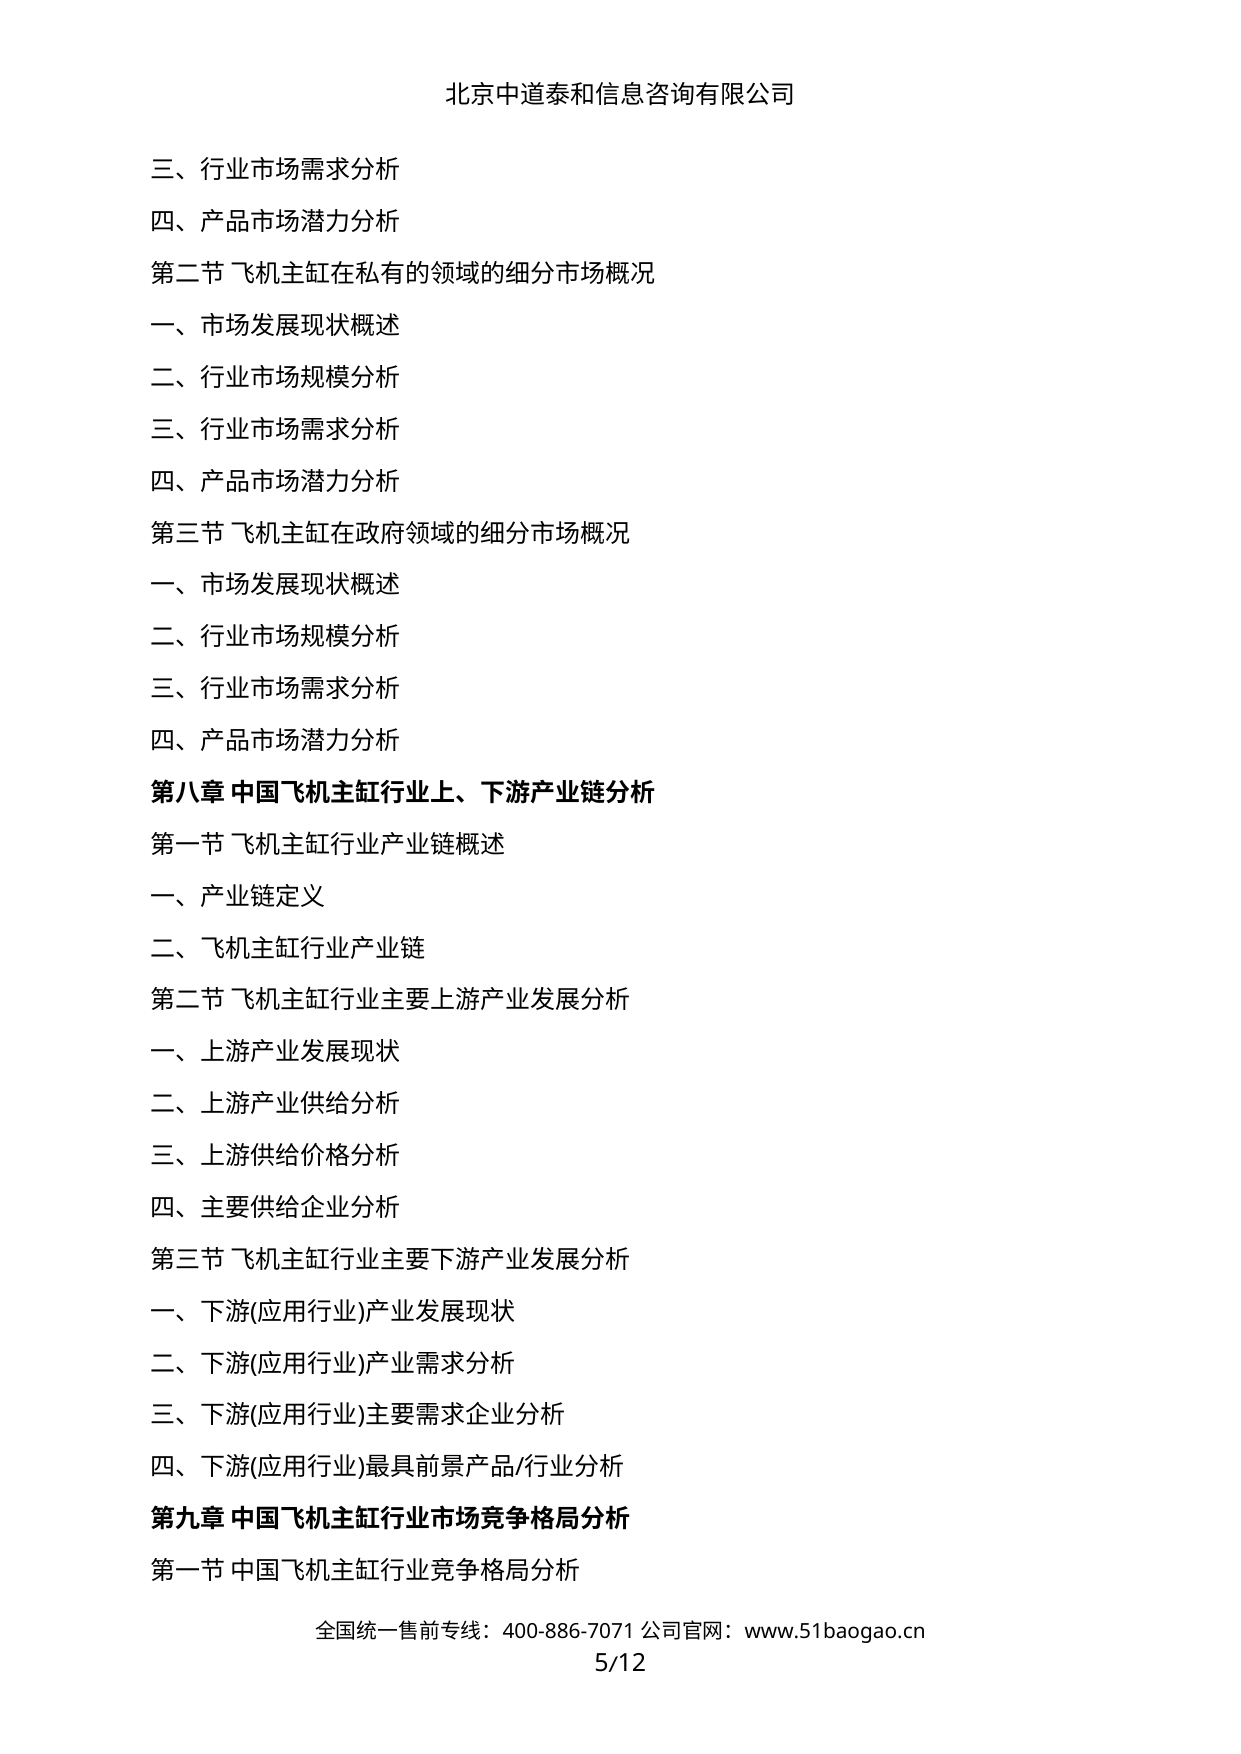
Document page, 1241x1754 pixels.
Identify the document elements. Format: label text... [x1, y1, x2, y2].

text 四、产品市场潜力分析 [150, 461, 1090, 497]
text 二、下游(应用行业)产业需求分析 [150, 1343, 1090, 1379]
text 一、产业链定义 [150, 876, 1090, 912]
text 三、行业市场需求分析 [150, 150, 1090, 186]
text 第二节 飞机主缸行业主要上游产业发展分析 [150, 980, 1090, 1016]
text 第三节 飞机主缸行业主要下游产业发展分析 [150, 1239, 1090, 1276]
text 一、上游产业发展现状 [150, 1032, 1090, 1068]
text 一、市场发展现状概述 [150, 565, 1090, 601]
text 四、产品市场潜力分析 [150, 721, 1090, 757]
text 第八章 中国飞机主缸行业上、下游产业链分析 [150, 772, 1090, 809]
text 三、上游供给价格分析 [150, 1136, 1090, 1172]
text 四、下游(应用行业)最具前景产品/行业分析 [150, 1447, 1090, 1483]
text 一、下游(应用行业)产业发展现状 [150, 1291, 1090, 1327]
text 三、行业市场需求分析 [150, 409, 1090, 446]
text 二、上游产业供给分析 [150, 1084, 1090, 1120]
text 四、主要供给企业分析 [150, 1187, 1090, 1224]
text 四、产品市场潜力分析 [150, 202, 1090, 238]
text 第九章 中国飞机主缸行业市场竞争格局分析 [150, 1499, 1090, 1535]
text 一、市场发展现状概述 [150, 306, 1090, 342]
text 二、行业市场规模分析 [150, 617, 1090, 653]
text 第一节 飞机主缸行业产业链概述 [150, 824, 1090, 861]
text 二、飞机主缸行业产业链 [150, 928, 1090, 964]
text 三、下游(应用行业)主要需求企业分析 [150, 1395, 1090, 1431]
text 二、行业市场规模分析 [150, 357, 1090, 394]
text 第一节 中国飞机主缸行业竞争格局分析 [150, 1551, 1090, 1587]
text 第三节 飞机主缸在政府领域的细分市场概况 [150, 513, 1090, 549]
text 第二节 飞机主缸在私有的领域的细分市场概况 [150, 254, 1090, 290]
text 三、行业市场需求分析 [150, 669, 1090, 705]
